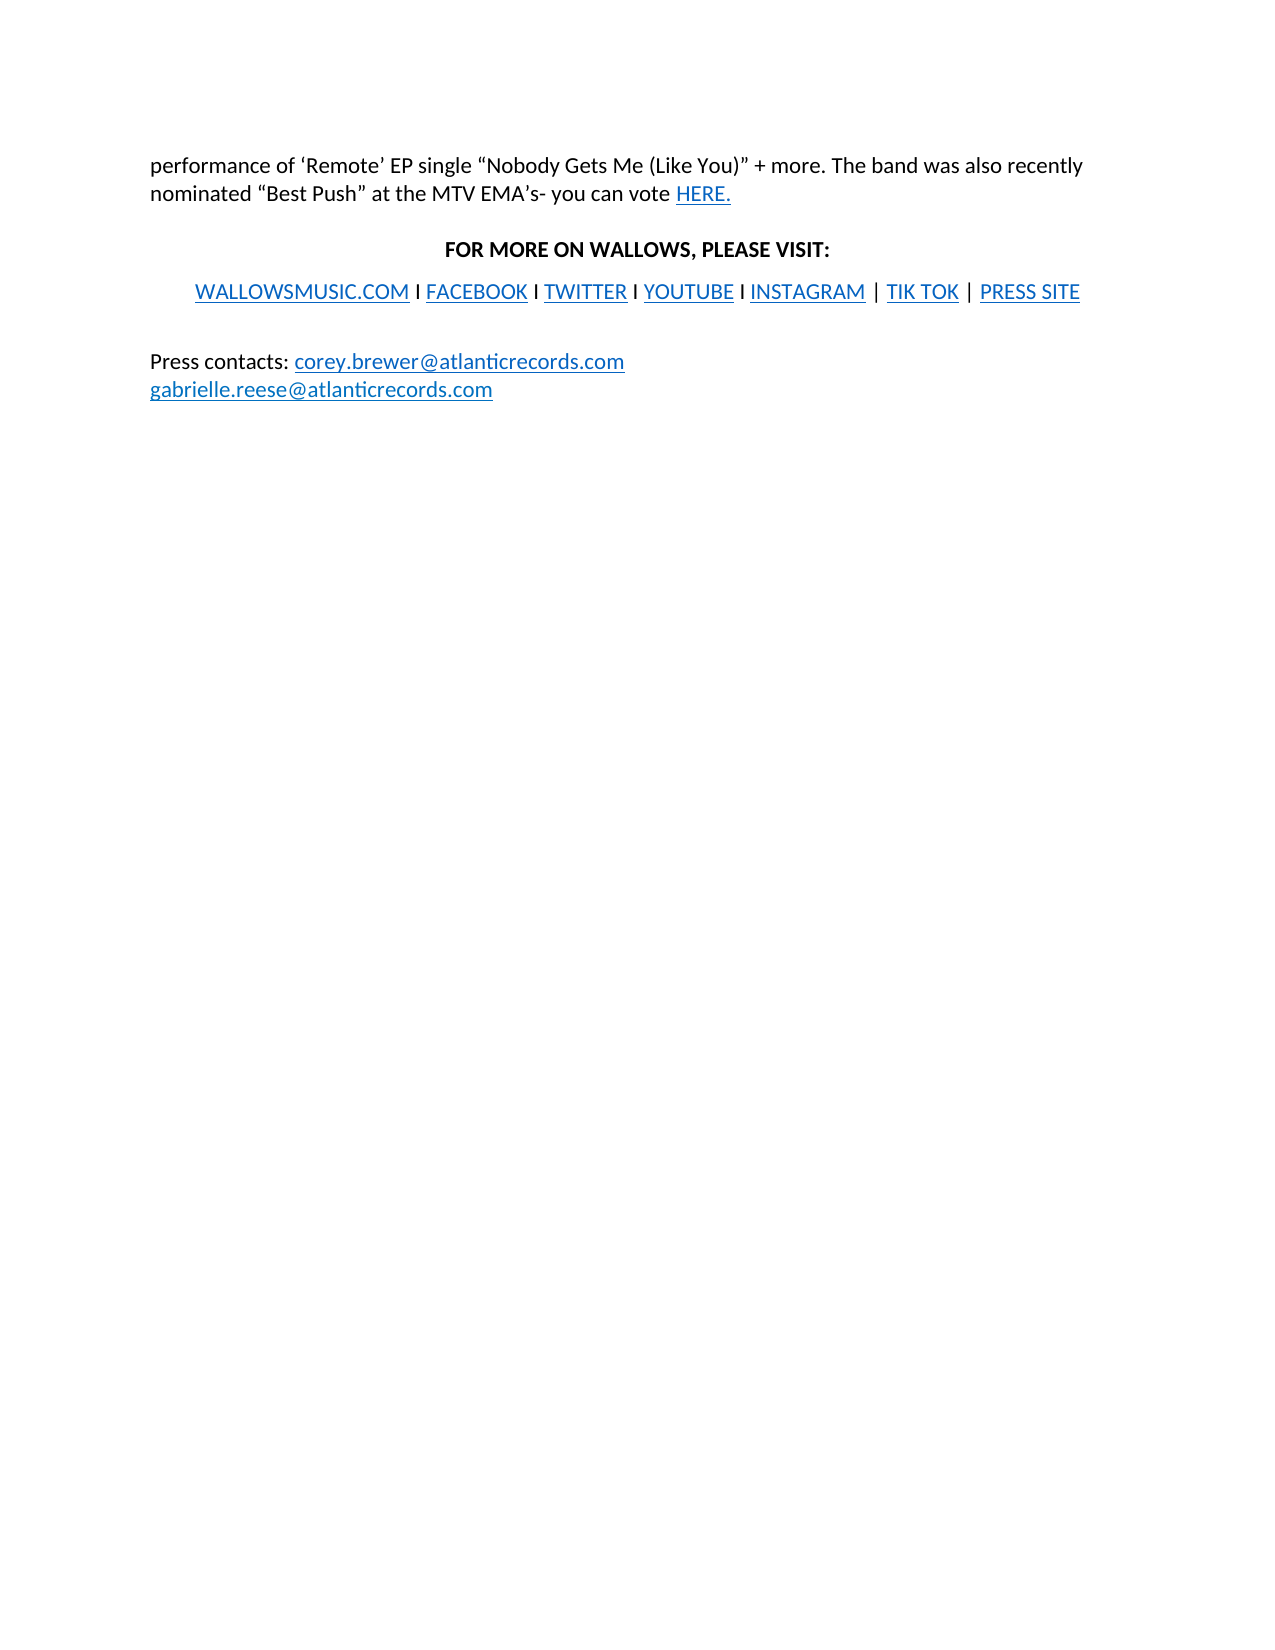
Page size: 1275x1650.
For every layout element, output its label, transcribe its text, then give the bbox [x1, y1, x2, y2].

text FOR MORE ON WALLOWS, PLEASE VISIT: [150, 236, 1125, 263]
text Press contacts: corey.brewer@atlanticrecords.com [150, 347, 1125, 376]
text gabrielle.reese@atlanticrecords.com [150, 376, 1125, 403]
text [150, 150, 1125, 207]
text WALLOWSMUSIC.COM I FACEBOOK I TWITTER I YOUTUBE I INSTAGRAM | TIK TOK | PRESS SITE [150, 277, 1125, 306]
